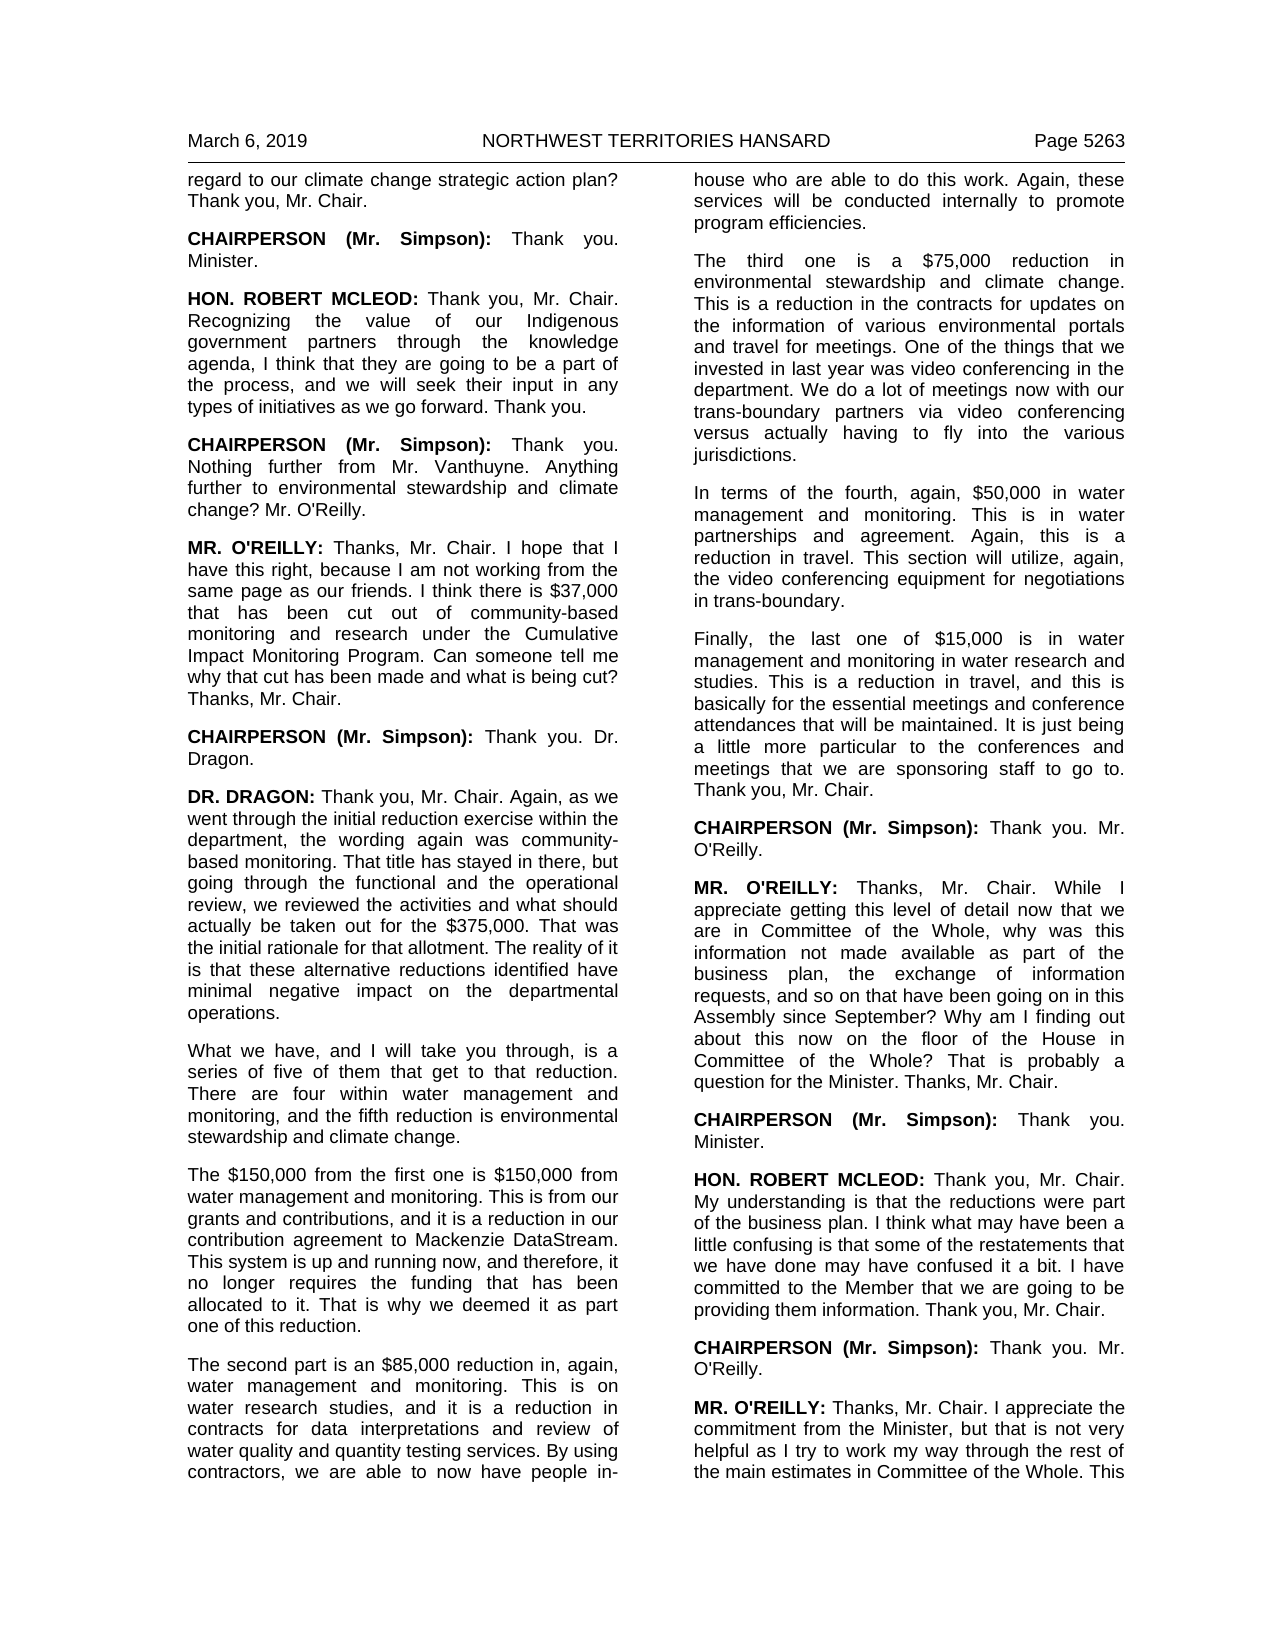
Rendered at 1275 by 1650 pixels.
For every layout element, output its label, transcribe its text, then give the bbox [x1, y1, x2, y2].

text CHAIRPERSON (Mr. Simpson): Thank you. Nothing further from Mr. Vanthuyne. Anything further to environmental stewardship and climate change? Mr. O'Reilly. [187, 434, 619, 520]
text MR. O'REILLY: Thanks, Mr. Chair. I hope that I have this right, because I am not working from the same page as our friends. I think there is $37,000 that has been cut out of community-based monitoring and research under the Cumulative Impact Monitoring Program. Can someone tell me why that cut has been made and what is being cut? Thanks, Mr. Chair. [187, 537, 619, 709]
text CHAIRPERSON (Mr. Simpson): Thank you. Mr. O'Reilly. [694, 1337, 1125, 1380]
text HON. ROBERT MCLEOD: Thank you, Mr. Chair. My understanding is that the reductions were part of the business plan. I think what may have been a little confusing is that some of the restatements that we have done may have confused it a bit. I have committed to the Member that we are going to be providing them information. Thank you, Mr. Chair. [694, 1169, 1125, 1320]
text CHAIRPERSON (Mr. Simpson): Thank you. Minister. [694, 1109, 1125, 1152]
text DR. DRAGON: Thank you, Mr. Chair. Again, as we went through the initial reduction exercise within the department, the wording again was community-based monitoring. That title has stayed in there, but going through the functional and the operational review, we reviewed the activities and what should actually be taken out for the $375,000. That was the initial rationale for that allotment. The reality of it is that these alternative reductions identified have minimal negative impact on the departmental operations. [187, 786, 619, 1023]
text In terms of the fourth, again, $50,000 in water management and monitoring. This is in water partnerships and agreement. Again, this is a reduction in travel. This section will utilize, again, the video conferencing equipment for negotiations in trans-boundary. [694, 482, 1125, 611]
text CHAIRPERSON (Mr. Simpson): Thank you. Mr. O'Reilly. [694, 817, 1125, 860]
text The second part is an $85,000 reduction in, again, water management and monitoring. This is on water research studies, and it is a reduction in contracts for data interpretations and review of water quality and quantity testing services. By using contractors, we are able to now have people in-house who are able to do this work. Again, these services will be conducted internally to promote program efficiencies. [187, 1353, 619, 1483]
text What we have, and I will take you through, is a series of five of them that get to that reduction. There are four within water management and monitoring, and the fifth reduction is environmental stewardship and climate change. [187, 1040, 619, 1147]
text CHAIRPERSON (Mr. Simpson): Thank you. Dr. Dragon. [187, 726, 619, 769]
text MR. O'REILLY: Thanks, Mr. Chair. While I appreciate getting this level of detail now that we are in Committee of the Whole, why was this information not made available as part of the business plan, the exchange of information requests, and so on that have been going on in this Assembly since September? Why am I finding out about this now on the floor of the House in Committee of the Whole? That is probably a question for the Minister. Thanks, Mr. Chair. [694, 877, 1125, 1093]
text HON. ROBERT MCLEOD: Thank you, Mr. Chair. Recognizing the value of our Indigenous government partners through the knowledge agenda, I think that they are going to be a part of the process, and we will seek their input in any types of initiatives as we go forward. Thank you. [187, 288, 619, 417]
text The second part is an $85,000 reduction in, again, water management and monitoring. This is on water research studies, and it is a reduction in contracts for data interpretations and review of water quality and quantity testing services. By using contractors, we are able to now have people in-house who are able to do this work. Again, these services will be conducted internally to promote program efficiencies. [694, 168, 1125, 233]
text The $150,000 from the first one is $150,000 from water management and monitoring. This is from our grants and contributions, and it is a reduction in our contribution agreement to Mackenzie DataStream. This system is up and running now, and therefore, it no longer requires the funding that has been allocated to it. That is why we deemed it as part one of this reduction. [187, 1164, 619, 1337]
text The third one is a $75,000 reduction in environmental stewardship and climate change. This is a reduction in the contracts for updates on the information of various environmental portals and travel for meetings. One of the things that we invested in last year was video conferencing in the department. We do a lot of meetings now with our trans-boundary partners via video conferencing versus actually having to fly into the various jurisdictions. [694, 250, 1125, 465]
text Finally, the last one of $15,000 is in water management and monitoring in water research and studies. This is a reduction in travel, and this is basically for the essential meetings and conference attendances that will be maintained. It is just being a little more particular to the conferences and meetings that we are sponsoring staff to go to. Thank you, Mr. Chair. [694, 628, 1125, 801]
text CHAIRPERSON (Mr. Simpson): Thank you. Minister. [187, 228, 619, 271]
